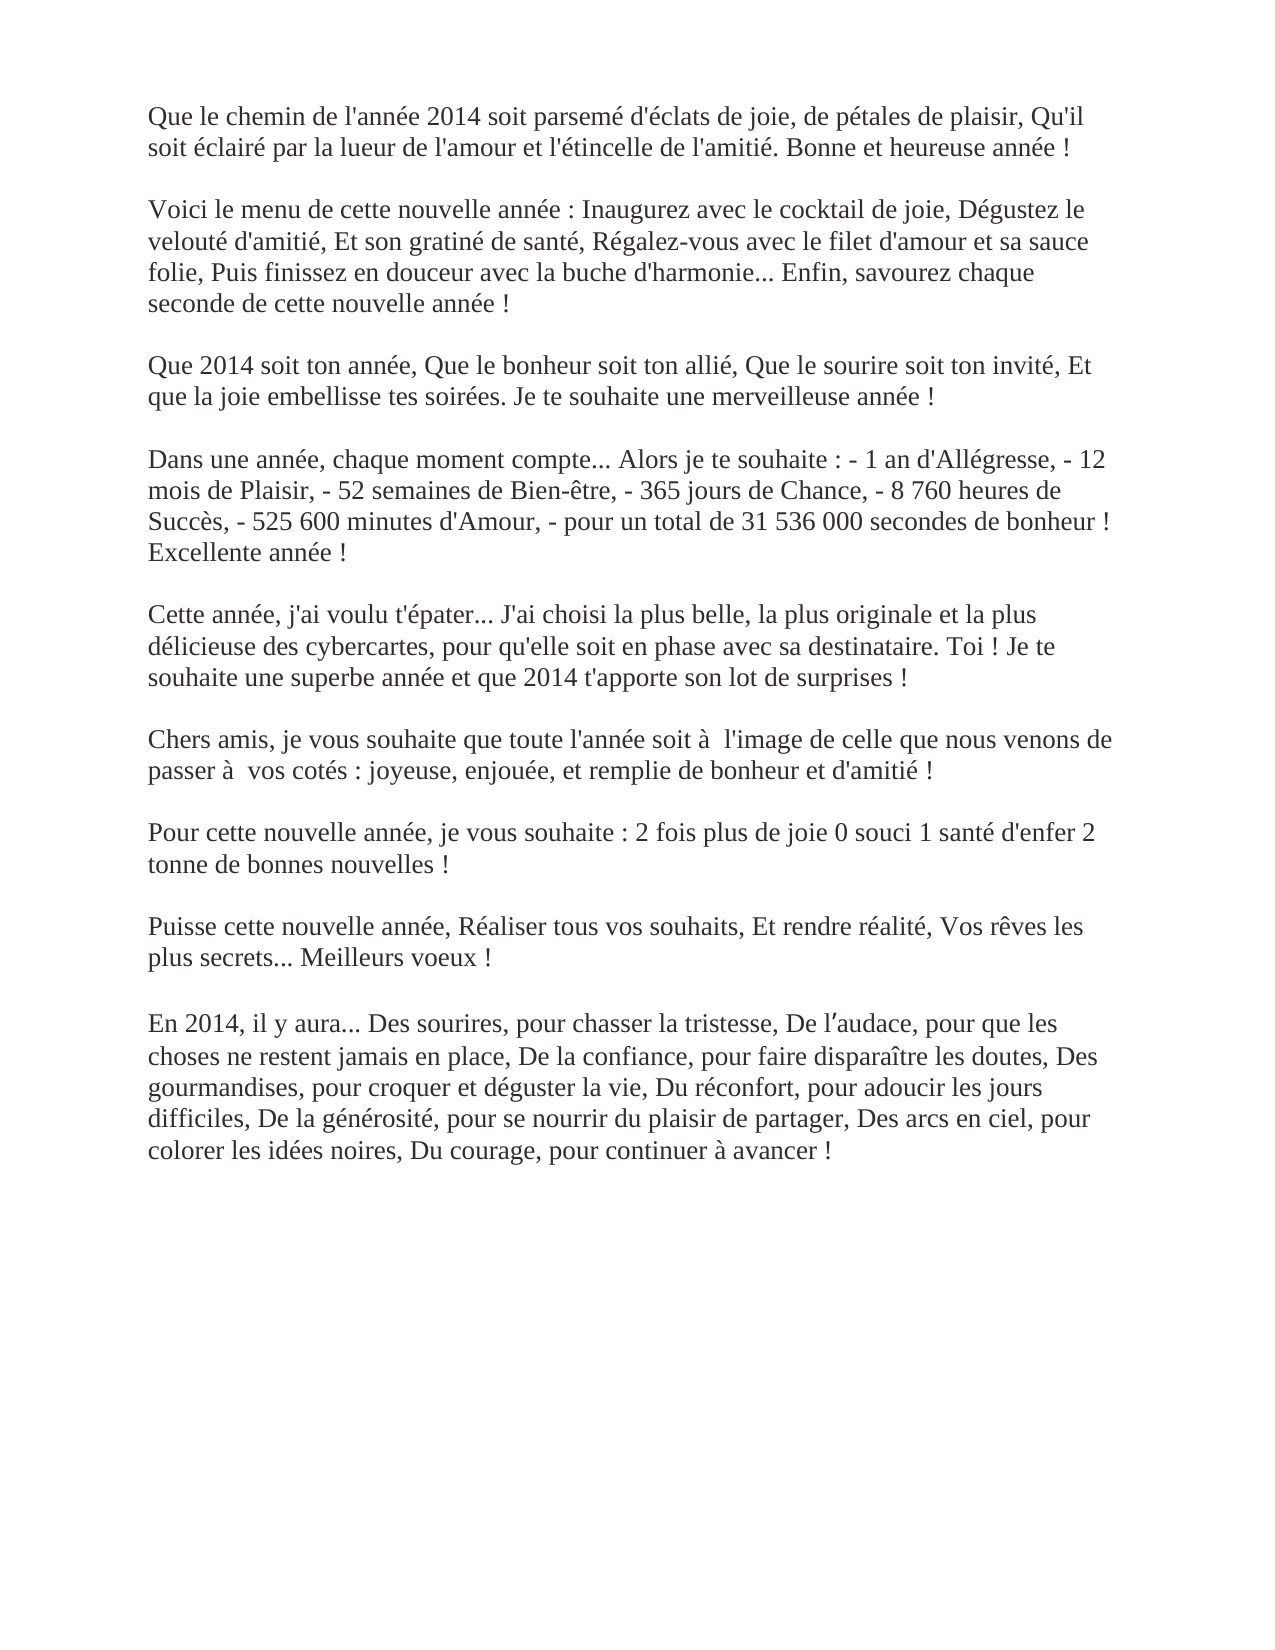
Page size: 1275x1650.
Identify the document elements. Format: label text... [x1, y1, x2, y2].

text Voici le menu de cette nouvelle année : Inaugurez avec le cocktail de joie, Dégustez le velouté d'amitié, Et son gratiné de santé, Régalez-vous avec le filet d'amour et sa sauce folie, Puis finissez en douceur avec la buche d'harmonie... Enfin, savourez chaque seconde de cette nouvelle année ! [148, 194, 1127, 318]
text Cette année, j'ai voulu t'épater... J'ai choisi la plus belle, la plus originale et la plus délicieuse des cybercartes, pour qu'elle soit en phase avec sa destinataire. Toi ! Je te souhaite une superbe année et que 2014 t'apporte son lot de surprises ! [148, 598, 1127, 692]
text Puisse cette nouvelle année, Réaliser tous vos souhaits, Et rendre réalité, Vos rêves les plus secrets... Meilleurs voeux ! [148, 910, 1127, 972]
text Dans une année, chaque moment compte... Alors je te souhaite : - 1 an d'Allégresse, - 12 mois de Plaisir, - 52 semaines de Bien-être, - 365 jours de Chance, - 8 760 heures de Succès, - 525 600 minutes d'Amour, - pour un total de 31 536 000 secondes de bonheur ! Excellente année ! [148, 443, 1127, 567]
text Que 2014 soit ton année, Que le bonheur soit ton allié, Que le sourire soit ton invité, Et que la joie embellisse tes soirées. Je te souhaite une merveilleuse année ! [148, 349, 1127, 412]
text En 2014, il y aura... Des sourires, pour chasser la tristesse, De l’audace, pour que les choses ne restent jamais en place, De la confiance, pour faire disparaître les doutes, Des gourmandises, pour croquer et déguster la vie, Du réconfort, pour adoucir les jours difficiles, De la générosité, pour se nourrir du plaisir de partager, Des arcs en ciel, pour colorer les idées noires, Du courage, pour continuer à avancer ! [148, 1003, 1127, 1165]
text Chers amis, je vous souhaite que toute l'année soit à l'image de celle que nous venons de passer à vos cotés : joyeuse, enjouée, et remplie de bonheur et d'amitié ! [148, 723, 1127, 785]
text Pour cette nouvelle année, je vous souhaite : 2 fois plus de joie 0 souci 1 santé d'enfer 2 tonne de bonnes nouvelles ! [148, 817, 1127, 879]
text Que le chemin de l'année 2014 soit parsemé d'éclats de joie, de pétales de plaisir, Qu'il soit éclairé par la lueur de l'amour et l'étincelle de l'amitié. Bonne et heureuse année ! [148, 100, 1127, 162]
